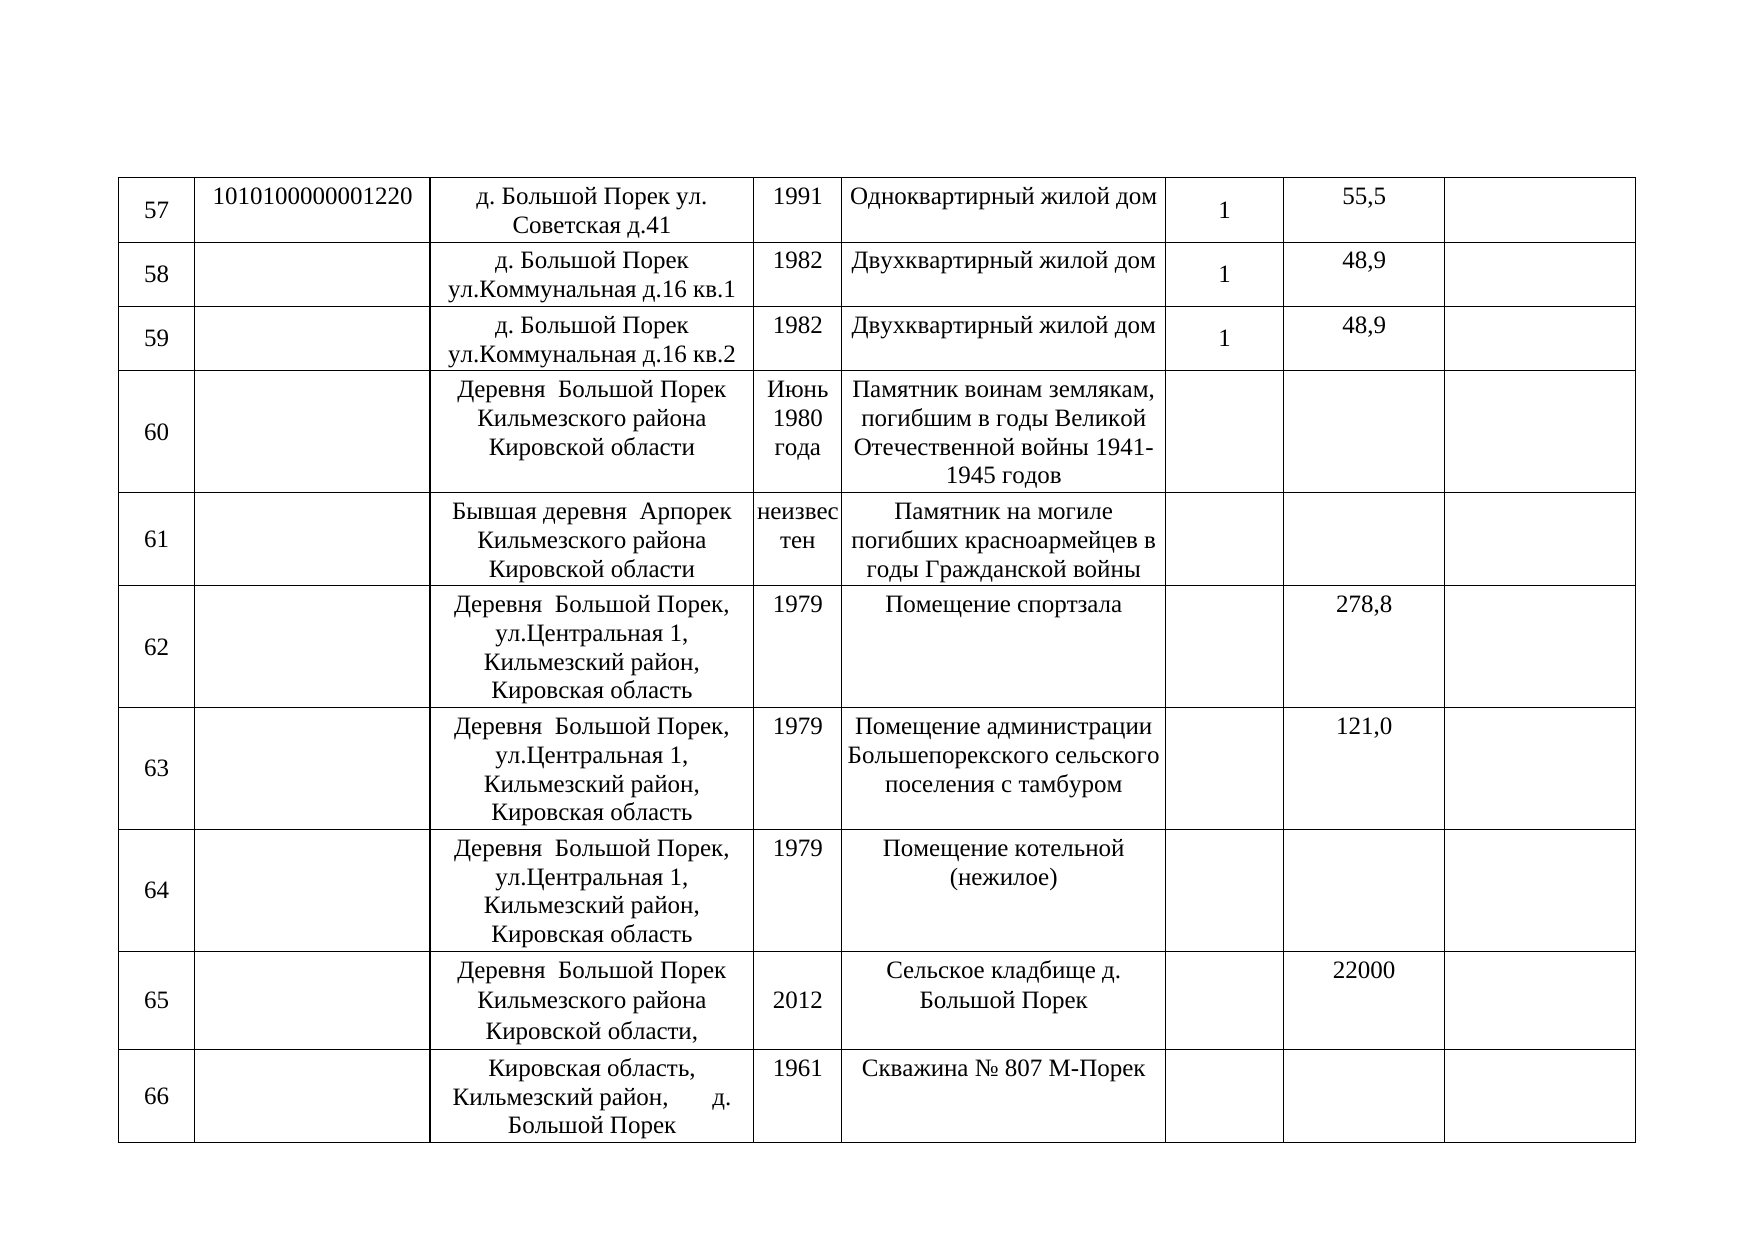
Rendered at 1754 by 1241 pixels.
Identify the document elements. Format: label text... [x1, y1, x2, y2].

table_cell Памятник на могиле погибших красноармейцев в годы Гражданской войны [842, 493, 1165, 585]
table_cell [195, 371, 429, 492]
table_cell [1166, 830, 1283, 951]
table_cell 22000 [1284, 952, 1444, 1049]
table_cell 48,9 [1284, 243, 1444, 306]
table_cell 61 [119, 493, 194, 585]
table_cell д. Большой Порек ул.Коммунальная д.16 кв.1 [431, 243, 753, 306]
table_cell Сельское кладбище д. Большой Порек [842, 952, 1165, 1049]
table_cell [1445, 371, 1635, 492]
table_cell 60 [119, 371, 194, 492]
table_cell [1284, 493, 1444, 585]
table_cell 66 [119, 1050, 194, 1142]
table_cell 57 [119, 178, 194, 242]
table_cell 63 [119, 708, 194, 829]
table_cell [1445, 830, 1635, 951]
table_cell Двухквартирный жилой дом [842, 243, 1165, 306]
table_cell [195, 586, 429, 707]
table_cell 62 [119, 586, 194, 707]
table_cell д. Большой Порек ул. Советская д.41 [431, 178, 753, 242]
table_cell [1445, 586, 1635, 707]
table_cell [1445, 1050, 1635, 1142]
table_cell 1 [1166, 178, 1283, 242]
table_cell [195, 1050, 429, 1142]
table_cell Деревня Большой Порек, ул.Центральная 1, Кильмезский район, Кировская область [431, 586, 753, 707]
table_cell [431, 1050, 753, 1142]
table_cell Скважина № 807 М-Порек [842, 1050, 1165, 1142]
table_cell 65 [119, 952, 194, 1049]
table_cell [1445, 307, 1635, 370]
table_cell [1166, 708, 1283, 829]
table_cell 1979 [754, 708, 841, 829]
table_cell Двухквартирный жилой дом [842, 307, 1165, 370]
table_cell 1979 [754, 830, 841, 951]
table_cell [195, 307, 429, 370]
table_cell Деревня Большой Порек, ул.Центральная 1, Кильмезский район, Кировская область [431, 830, 753, 951]
table_cell [195, 830, 429, 951]
table_cell [1166, 586, 1283, 707]
table_cell 1 [1166, 307, 1283, 370]
table_cell [195, 708, 429, 829]
table_cell 1982 [754, 243, 841, 306]
table_cell [1166, 493, 1283, 585]
table_cell 59 [119, 307, 194, 370]
table_cell [1284, 830, 1444, 951]
table_cell 55,5 [1284, 178, 1444, 242]
table_cell Деревня Большой Порек Кильмезского района Кировской области, [431, 952, 753, 1049]
table_cell Помещение спортзала [842, 586, 1165, 707]
table_cell 58 [119, 243, 194, 306]
table_cell Деревня Большой Порек Кильмезского района Кировской области [431, 371, 753, 492]
table_cell 48,9 [1284, 307, 1444, 370]
table_cell [195, 952, 429, 1049]
table_cell [1445, 952, 1635, 1049]
table_cell Бывшая деревня Арпорек Кильмезского района Кировской области [431, 493, 753, 585]
table_cell Памятник воинам землякам, погибшим в годы Великой Отечественной войны 1941- 1945 годов [842, 371, 1165, 492]
table_cell 278,8 [1284, 586, 1444, 707]
table_cell Июнь 1980 года [754, 371, 841, 492]
table_cell 1 [1166, 243, 1283, 306]
table_cell [1445, 493, 1635, 585]
table_cell [1166, 1050, 1283, 1142]
table_cell 1991 [754, 178, 841, 242]
table_cell [1445, 243, 1635, 306]
table_cell Деревня Большой Порек, ул.Центральная 1, Кильмезский район, Кировская область [431, 708, 753, 829]
table_cell [1284, 371, 1444, 492]
table_cell 1010100000001220 [195, 178, 429, 242]
table_cell 64 [119, 830, 194, 951]
table_cell [1166, 952, 1283, 1049]
table_cell неизвестен [754, 493, 841, 585]
table_cell [1445, 178, 1635, 242]
table_cell 1961 [754, 1050, 841, 1142]
table_cell Помещение администрации Большепорекского сельского поселения с тамбуром [842, 708, 1165, 829]
table_cell [195, 243, 429, 306]
table_cell 121,0 [1284, 708, 1444, 829]
table_cell [1284, 1050, 1444, 1142]
table_cell Помещение котельной (нежилое) [842, 830, 1165, 951]
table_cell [842, 178, 1165, 242]
table_cell 2012 [754, 952, 841, 1049]
table_cell 1979 [754, 586, 841, 707]
table_cell 1982 [754, 307, 841, 370]
table_cell [195, 493, 429, 585]
table_cell [1166, 371, 1283, 492]
table_cell [1445, 708, 1635, 829]
table_cell д. Большой Порек ул.Коммунальная д.16 кв.2 [431, 307, 753, 370]
